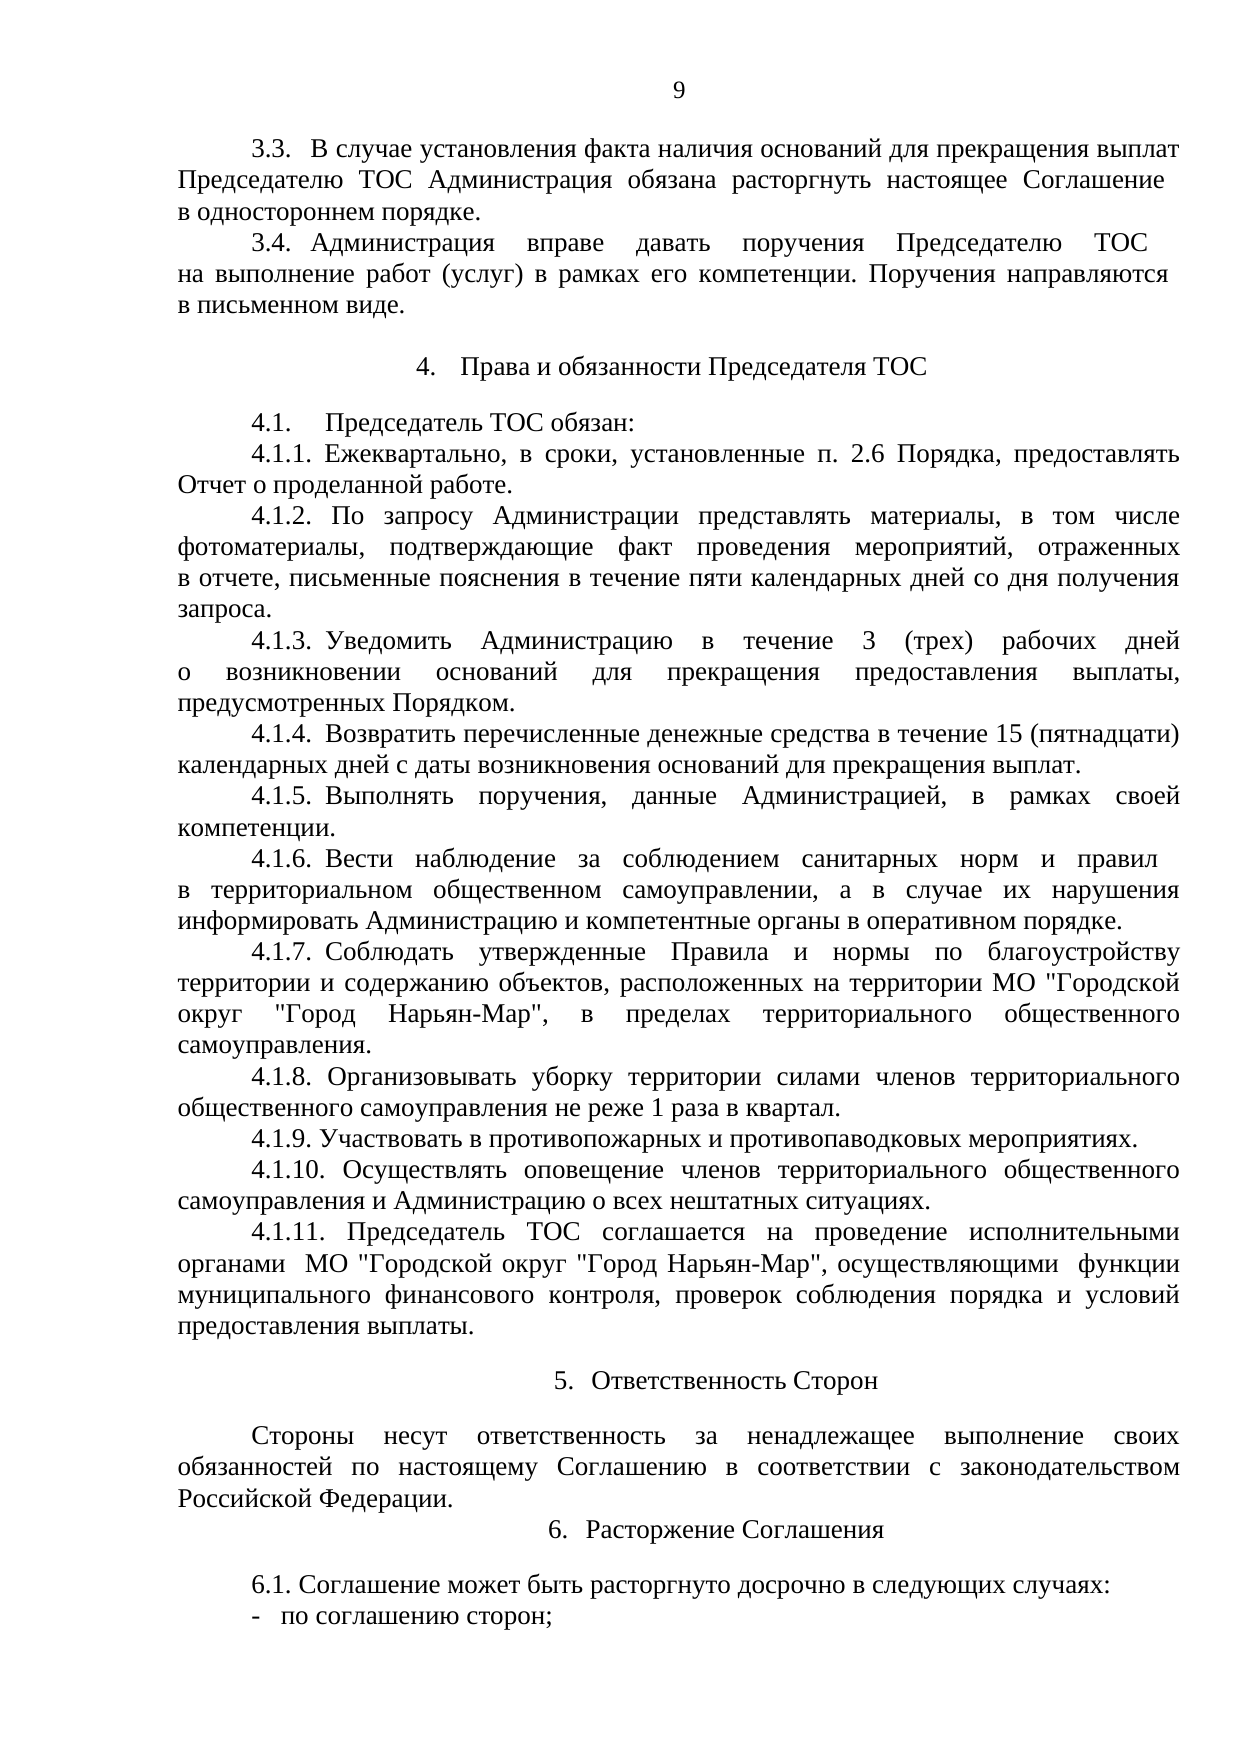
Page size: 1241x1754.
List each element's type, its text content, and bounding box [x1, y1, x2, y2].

text - по соглашению сторон; [177, 1599, 1181, 1630]
text 4.1. Председатель ТОС обязан: [177, 406, 1181, 437]
text 6.1. Соглашение может быть расторгнуто досрочно в следующих случаях: [177, 1568, 1181, 1599]
text 4.1.3. Уведомить Администрацию в течение 3 (трех) рабочих дней о возникновении оснований для прекращения предоставления выплаты, предусмотренных Порядком. [177, 624, 1181, 717]
text 4.1.9. Участвовать в противопожарных и противопаводковых мероприятиях. [177, 1122, 1181, 1153]
text 4.1.2. По запросу Администрации представлять материалы, в том числе фотоматериалы, подтверждающие факт проведения мероприятий, отраженных в отчете, письменные пояснения в течение пяти календарных дней со дня получения запроса. [177, 499, 1181, 624]
text 4.1.4. Возвратить перечисленные денежные средства в течение 15 (пятнадцати) календарных дней с даты возникновения оснований для прекращения выплат. [177, 717, 1181, 779]
text Стороны несут ответственность за ненадлежащее выполнение своих обязанностей по настоящему Соглашению в соответствии с законодательством Российской Федерации. [177, 1419, 1181, 1513]
text 3.4. Администрация вправе давать поручения Председателю ТОС на выполнение работ (услуг) в рамках его компетенции. Поручения направляются в письменном виде. [177, 226, 1181, 319]
text 4.1.8. Организовывать уборку территории силами членов территориального общественного самоуправления не реже 1 раза в квартал. [177, 1060, 1181, 1122]
text 4.1.7. Соблюдать утвержденные Правила и нормы по благоустройству территории и содержанию объектов, расположенных на территории МО "Городской округ "Город Нарьян-Мар", в пределах территориального общественного самоуправления. [177, 935, 1181, 1060]
text 3.3. В случае установления факта наличия оснований для прекращения выплат Председателю ТОС Администрация обязана расторгнуть настоящее Соглашение в одностороннем порядке. [177, 132, 1181, 226]
list Права и обязанности Председателя ТОС [162, 351, 1181, 382]
list Ответственность Сторон [251, 1364, 1181, 1395]
text 4.1.5. Выполнять поручения, данные Администрацией, в рамках своей компетенции. [177, 779, 1181, 842]
text 4.1.1. Ежеквартально, в сроки, установленные п. 2.6 Порядка, предоставлять Отчет о проделанной работе. [177, 437, 1181, 499]
text 4.1.10. Осуществлять оповещение членов территориального общественного самоуправления и Администрацию о всех нештатных ситуациях. [177, 1153, 1181, 1216]
text 4.1.6. Вести наблюдение за соблюдением санитарных норм и правил в территориальном общественном самоуправлении, а в случае их нарушения информировать Администрацию и компетентные органы в оперативном порядке. [177, 842, 1181, 935]
list Расторжение Соглашения [251, 1513, 1181, 1544]
text 4.1.11. Председатель ТОС соглашается на проведение исполнительными органами МО "Городской округ "Город Нарьян-Мар", осуществляющими функции муниципального финансового контроля, проверок соблюдения порядка и условий предоставления выплаты. [177, 1216, 1181, 1340]
